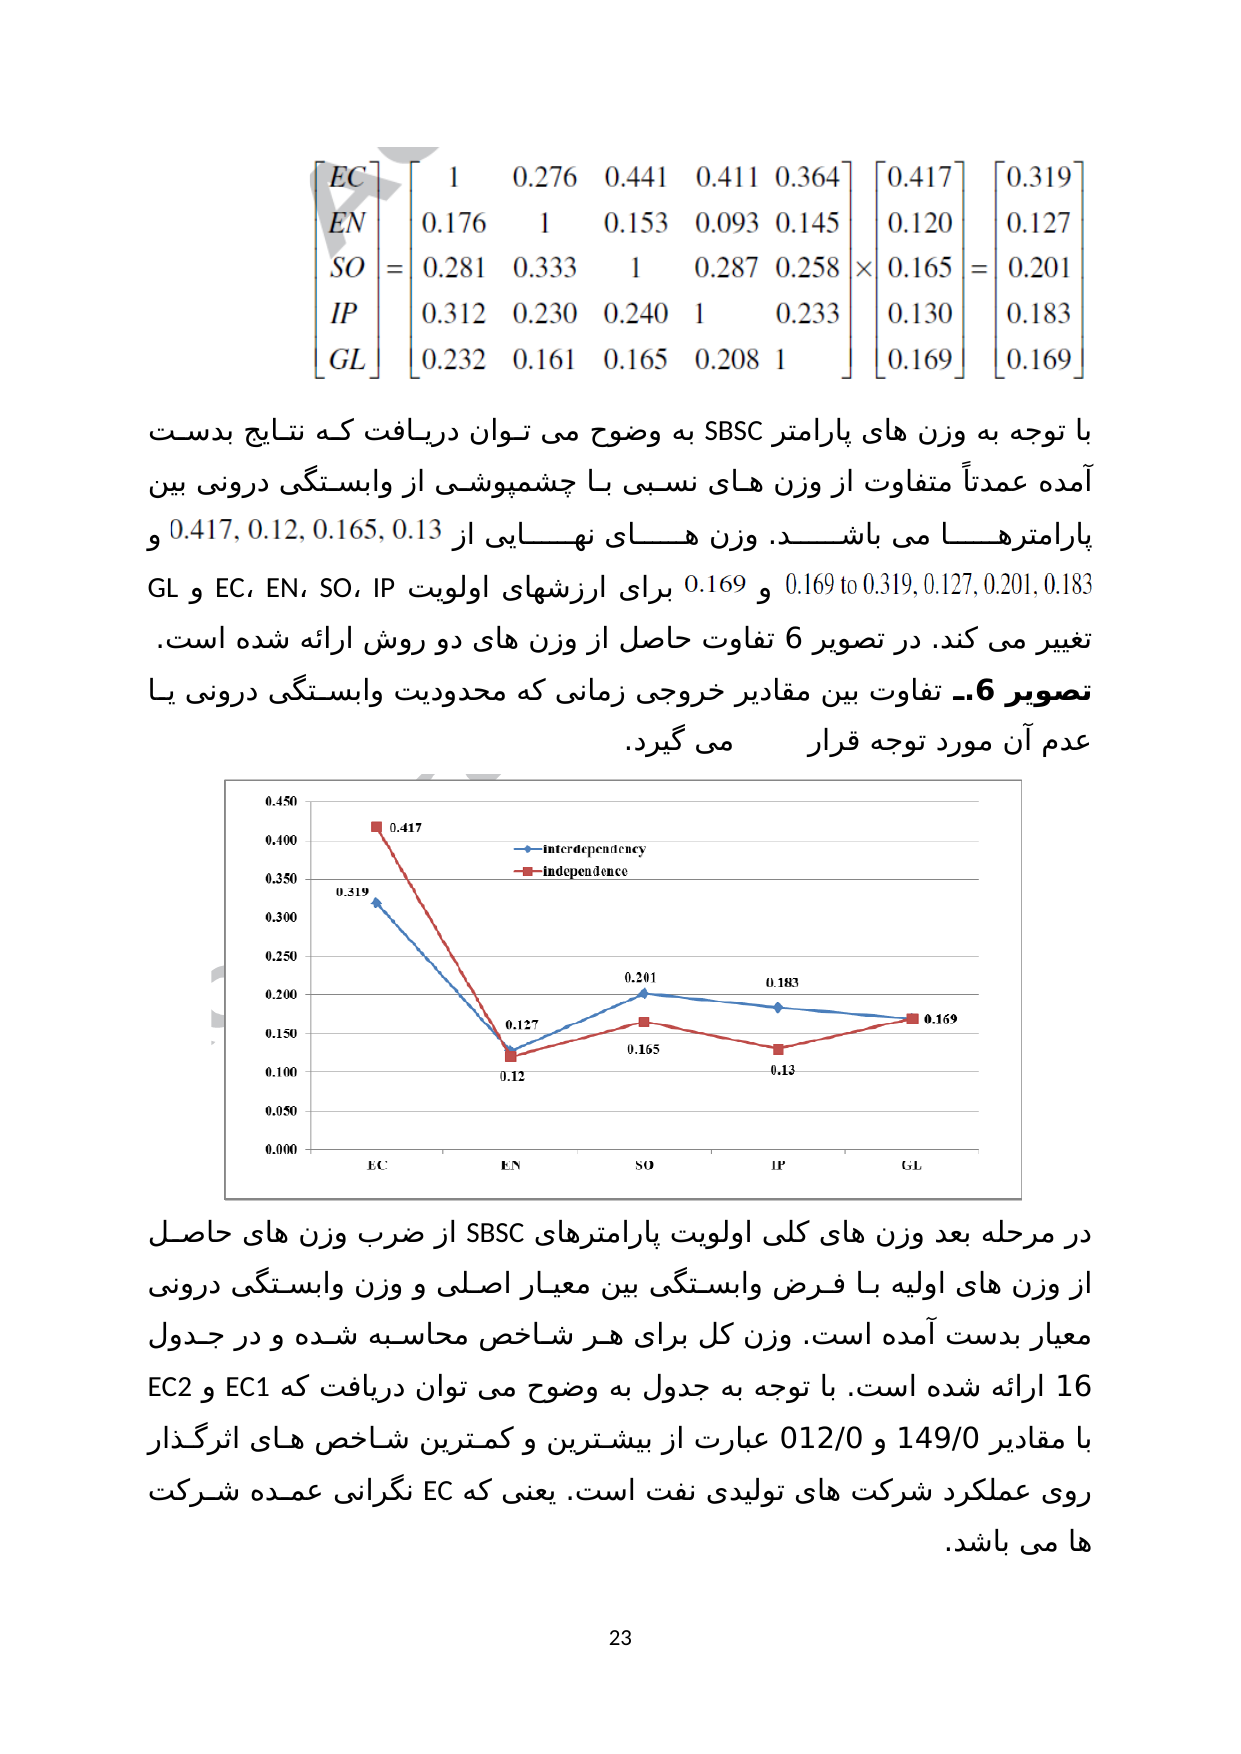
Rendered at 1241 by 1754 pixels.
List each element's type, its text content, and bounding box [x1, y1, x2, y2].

text تصویر 6. تفاوت بین مقادیر خروجی زمانی که محدودیت وابستگی درونی یا عدم آن مورد توجه قرار می گیرد. [148, 673, 1092, 758]
text با توجه به وزن های پارامتر SBSC به وضوح می توان دریافت که نتایج بدست آمده عمدتاً متفاوت از وزن های نسبی با چشمپوشی از وابستگی درونی بین پارامترها می باشد. وزن های نهایی از و و برای ارزشهای اولویت EC، EN، SO، IP و GL تغییر می کند. در تصویر 6 تفاوت حاصل از وزن های دو روش ارائه شده است. [148, 412, 1092, 656]
text در مرحله بعد وزن های کلی اولویت پارامترهای SBSC از ضرب وزن های حاصل از وزن های اولیه با فرض وابستگی بین معیار اصلی و وزن وابستگی درونی معیار بدست آمده است. وزن کل برای هر شاخص محاسبه شده و در جدول 16 ارائه شده است. با توجه به جدول به وضوح می توان دریافت که EC1 و EC2 با مقادیر 149/0 و 012/0 عبارت از بیشترین و کمترین شاخص های اثرگذار روی عملکرد شرکت های تولیدی نفت است. یعنی که EC نگرانی عمده شرکت ها می باشد. [148, 1214, 1092, 1559]
